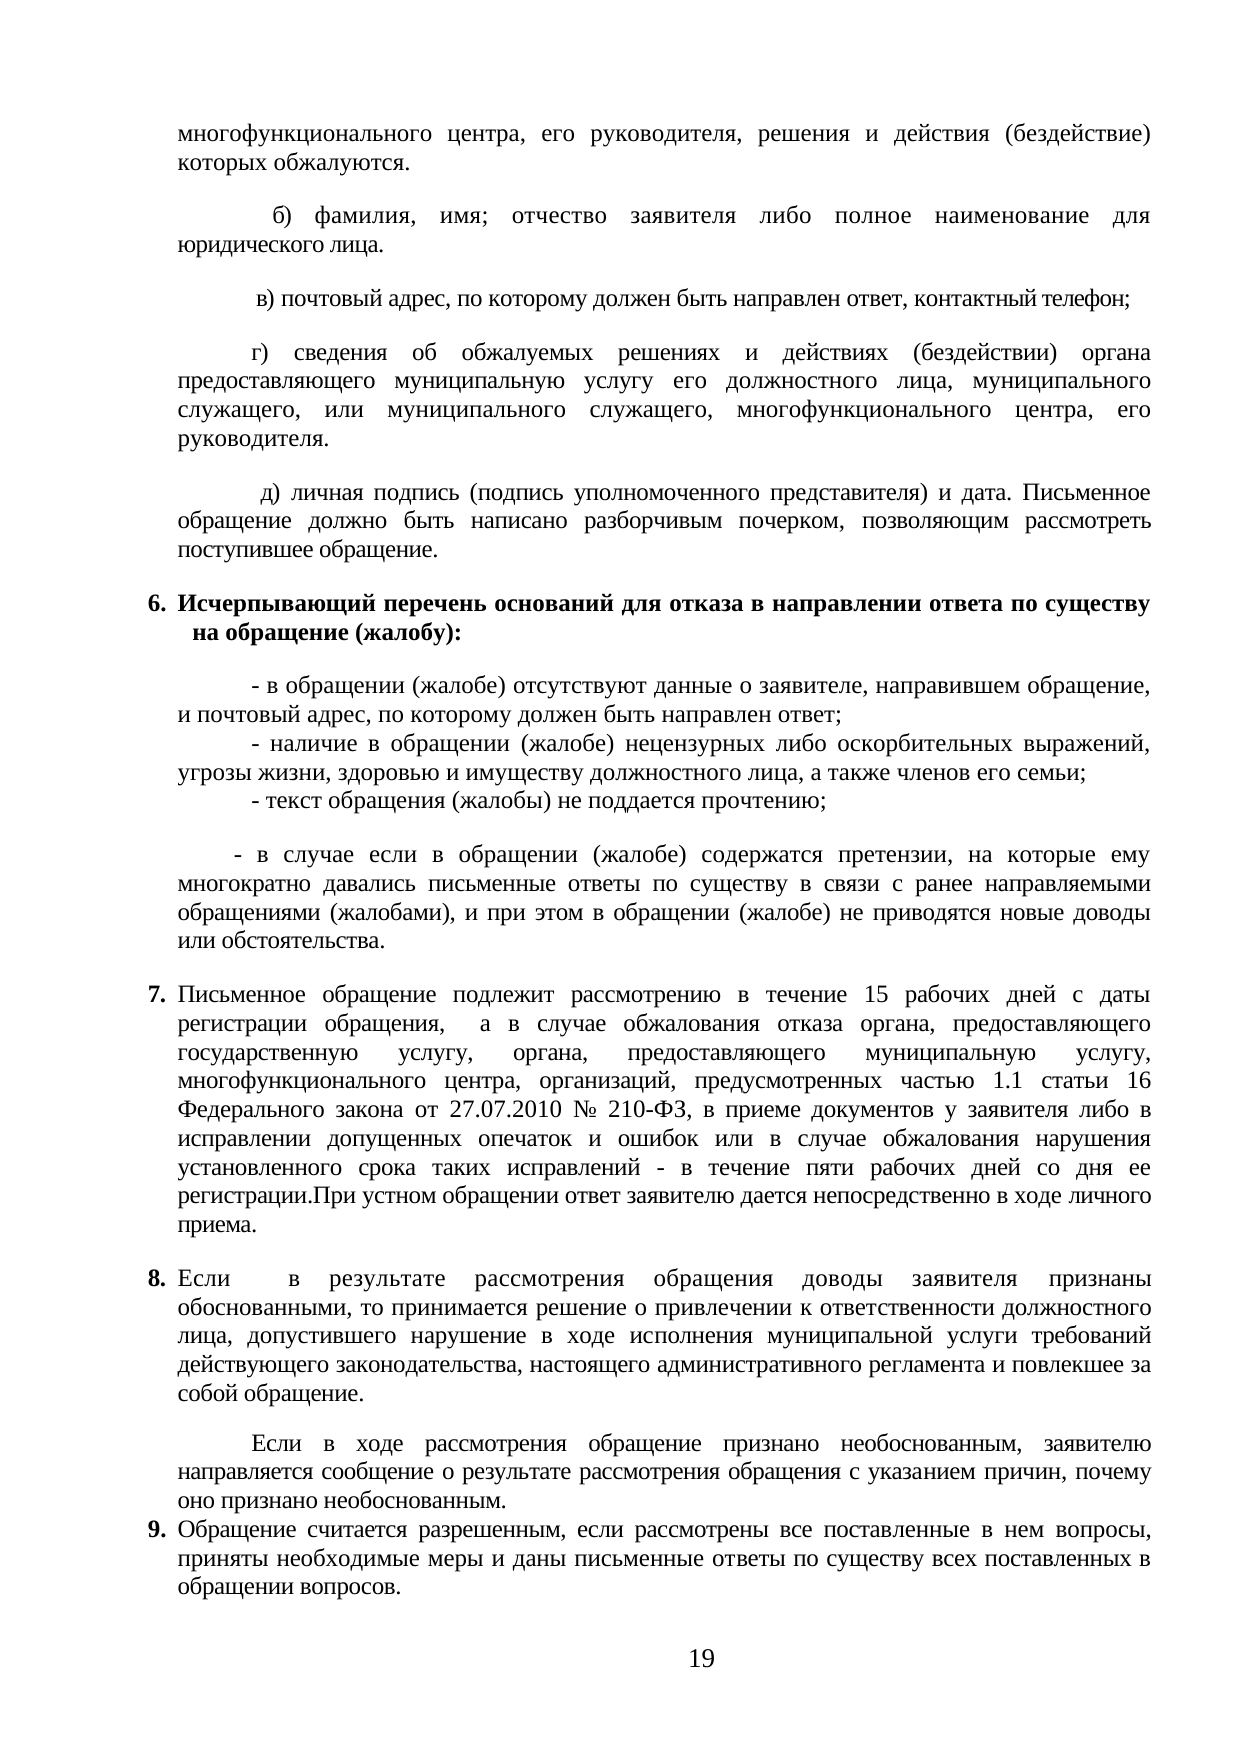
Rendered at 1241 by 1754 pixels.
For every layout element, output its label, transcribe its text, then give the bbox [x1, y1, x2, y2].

text б) фамилия, имя; отчество заявителя либо полное наименование для юридического лица. [177, 201, 1152, 258]
text в) почтовый адрес, по которому должен быть направлен ответ, контактный телефон; [177, 283, 1152, 312]
text - в случае если в обращении (жалобе) содержатся претензии, на которые ему многократно давались письменные ответы по существу в связи с ранее направляемыми обращениями (жалобами), и при этом в обращении (жалобе) не приводятся новые доводы или обстоятельства. [177, 839, 1152, 954]
list Если в результате рассмотрения обращения доводы заявителя признаны обоснованными, то принимается решение о привлечении к ответственности должностного лица, допустившего нарушение в ходе исполнения муниципальной услуги требований действующего законодательства, настоящего административного регламента и повлекшее за собой обращение. [148, 1263, 1152, 1407]
text д) личная подпись (подпись уполномоченного представителя) и дата. Письменное обращение должно быть написано разборчивым почерком, позволяющим рассмотреть поступившее обращение. [177, 477, 1152, 563]
text - в обращении (жалобе) отсутствуют данные о заявителе, направившем обращение, и почтовый адрес, по которому должен быть направлен ответ; [177, 671, 1152, 728]
text - наличие в обращении (жалобе) нецензурных либо оскорбительных выражений, угрозы жизни, здоровью и имуществу должностного лица, а также членов его семьи; [177, 728, 1152, 786]
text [177, 118, 1152, 176]
text г) сведения об обжалуемых решениях и действиях (бездействии) органа предоставляющего муниципальную услугу его должностного лица, муниципального служащего, или муниципального служащего, многофункционального центра, его руководителя. [177, 337, 1152, 452]
list Обращение считается разрешенным, если рассмотрены все поставленные в нем вопросы, приняты необходимые меры и даны письменные ответы по существу всех поставленных в обращении вопросов. [148, 1514, 1152, 1600]
list Исчерпывающий перечень оснований для отказа в направлении ответа по существу на обращение (жалобу): [148, 588, 1152, 646]
list Письменное обращение подлежит рассмотрению в течение 15 рабочих дней с даты регистрации обращения, а в случае обжалования отказа органа, предоставляющего государственную услугу, органа, предоставляющего муниципальную услугу, многофункционального центра, организаций, предусмотренных частью 1.1 статьи 16 Федерального закона от 27.07.2010 № 210-ФЗ, в приеме документов у заявителя либо в исправлении допущенных опечаток и ошибок или в случае обжалования нарушения установленного срока таких исправлений - в течение пяти рабочих дней со дня ее регистрации.При устном обращении ответ заявителю дается непосредственно в ходе личного приема. [148, 979, 1152, 1238]
text - текст обращения (жалобы) не поддается прочтению; [177, 786, 1152, 814]
text Если в ходе рассмотрения обращение признано необоснованным, заявителю направляется сообщение о результате рассмотрения обращения с указанием причин, почему оно признано необоснованным. [177, 1428, 1152, 1514]
